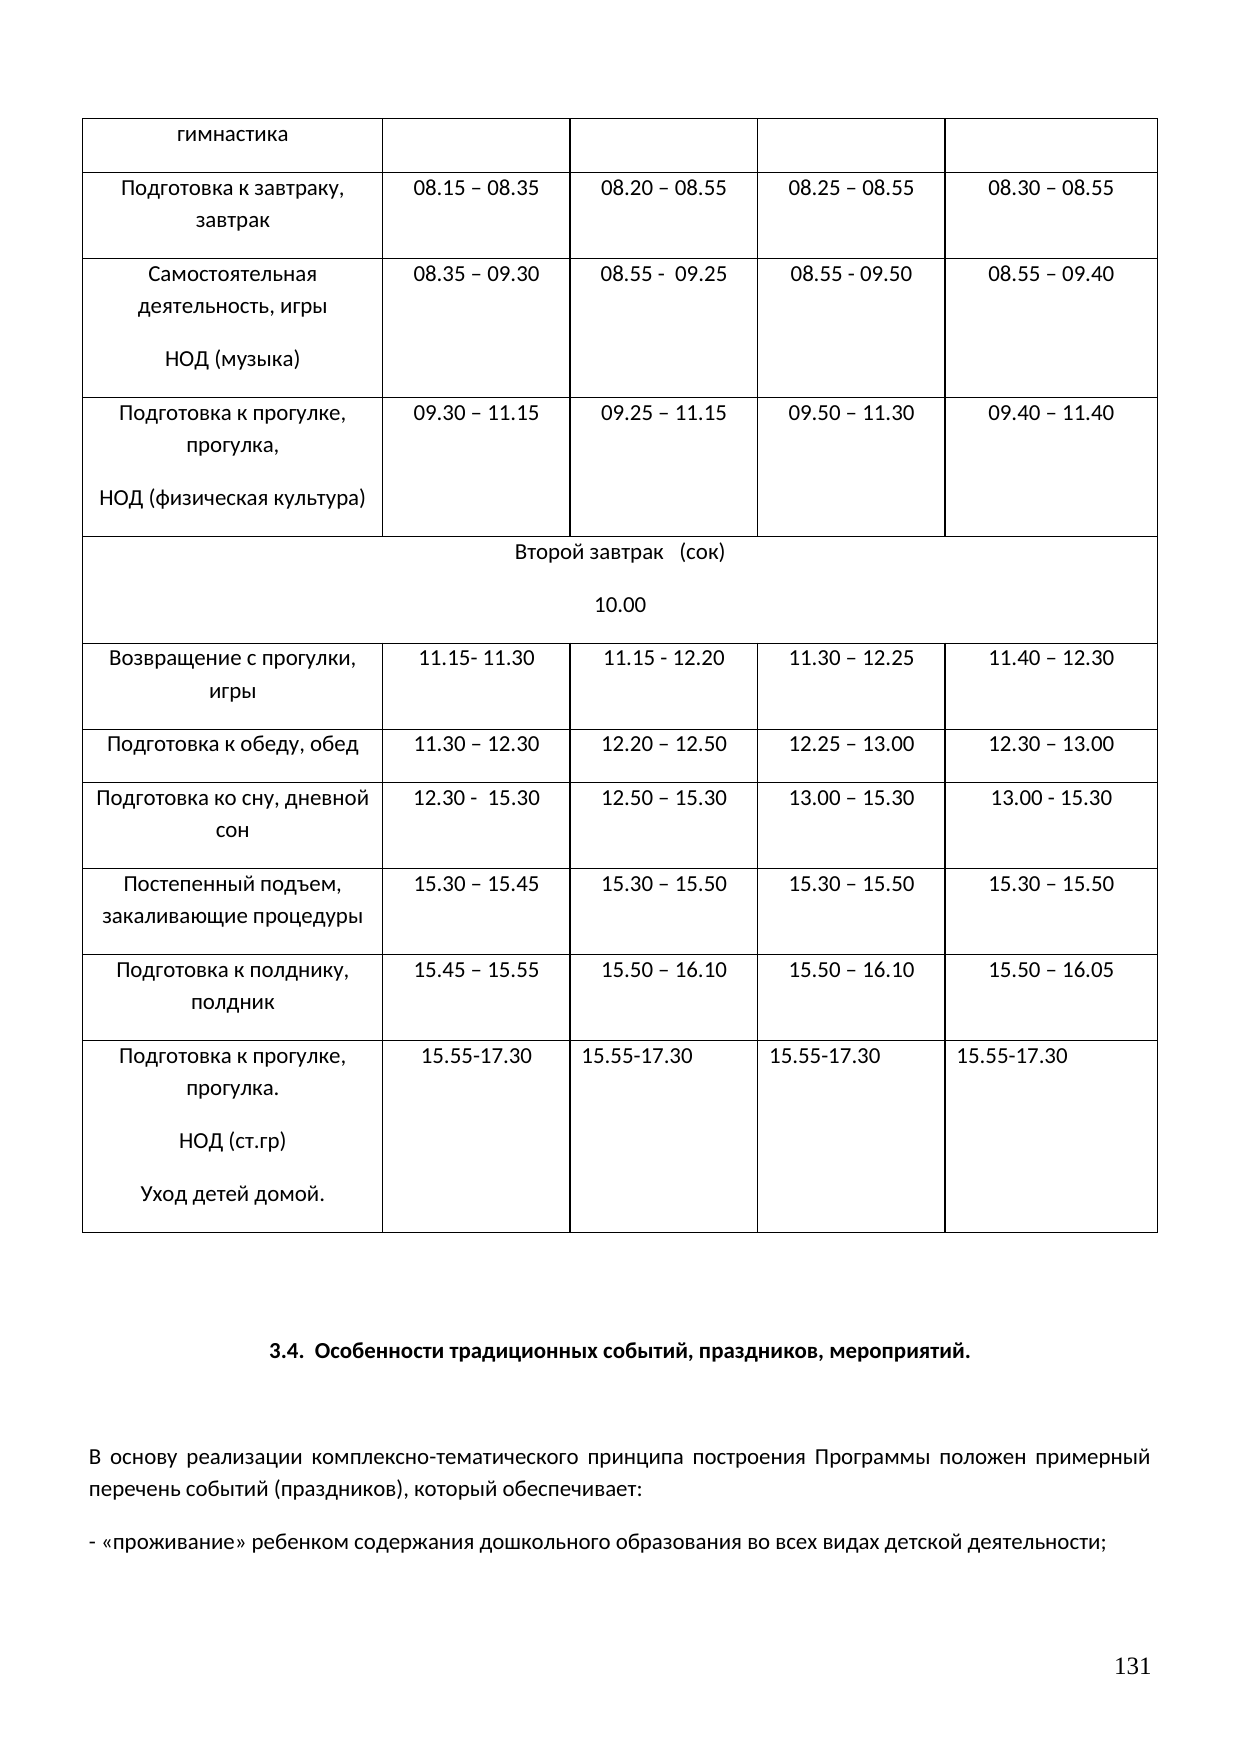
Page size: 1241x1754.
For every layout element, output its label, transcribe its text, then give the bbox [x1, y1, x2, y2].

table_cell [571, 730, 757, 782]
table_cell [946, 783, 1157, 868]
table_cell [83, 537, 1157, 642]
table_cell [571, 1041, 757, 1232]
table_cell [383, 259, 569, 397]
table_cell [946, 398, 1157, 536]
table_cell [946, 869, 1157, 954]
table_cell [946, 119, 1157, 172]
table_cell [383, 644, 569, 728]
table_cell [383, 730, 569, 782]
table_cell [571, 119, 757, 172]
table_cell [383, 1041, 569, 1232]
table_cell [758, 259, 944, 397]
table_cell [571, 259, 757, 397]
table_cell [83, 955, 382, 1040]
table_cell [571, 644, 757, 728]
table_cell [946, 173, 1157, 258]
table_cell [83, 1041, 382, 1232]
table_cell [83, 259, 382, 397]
text В основу реализации комплексно-тематического принципа построения Программы положен примерный перечень событий (праздников), который обеспечивает: [89, 1442, 1152, 1502]
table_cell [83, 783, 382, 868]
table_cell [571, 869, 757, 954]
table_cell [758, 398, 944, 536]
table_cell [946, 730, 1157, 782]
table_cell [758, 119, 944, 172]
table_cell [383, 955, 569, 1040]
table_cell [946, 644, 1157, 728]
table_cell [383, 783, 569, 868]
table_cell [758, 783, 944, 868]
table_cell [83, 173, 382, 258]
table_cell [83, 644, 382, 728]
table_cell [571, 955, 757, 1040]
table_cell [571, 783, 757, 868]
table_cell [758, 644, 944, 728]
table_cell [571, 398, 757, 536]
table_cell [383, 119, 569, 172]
text - «проживание» ребенком содержания дошкольного образования во всех видах детской деятельности; [89, 1527, 1152, 1555]
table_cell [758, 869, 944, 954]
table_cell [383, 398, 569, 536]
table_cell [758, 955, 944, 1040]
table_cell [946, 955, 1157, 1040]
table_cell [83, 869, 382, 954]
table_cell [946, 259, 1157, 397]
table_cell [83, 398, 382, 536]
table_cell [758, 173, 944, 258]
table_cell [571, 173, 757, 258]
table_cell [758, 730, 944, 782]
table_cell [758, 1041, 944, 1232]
text 3.4. Особенности традиционных событий, праздников, мероприятий. [89, 1336, 1152, 1364]
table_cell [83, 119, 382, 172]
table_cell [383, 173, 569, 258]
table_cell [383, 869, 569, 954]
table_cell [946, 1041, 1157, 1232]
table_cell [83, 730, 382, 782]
